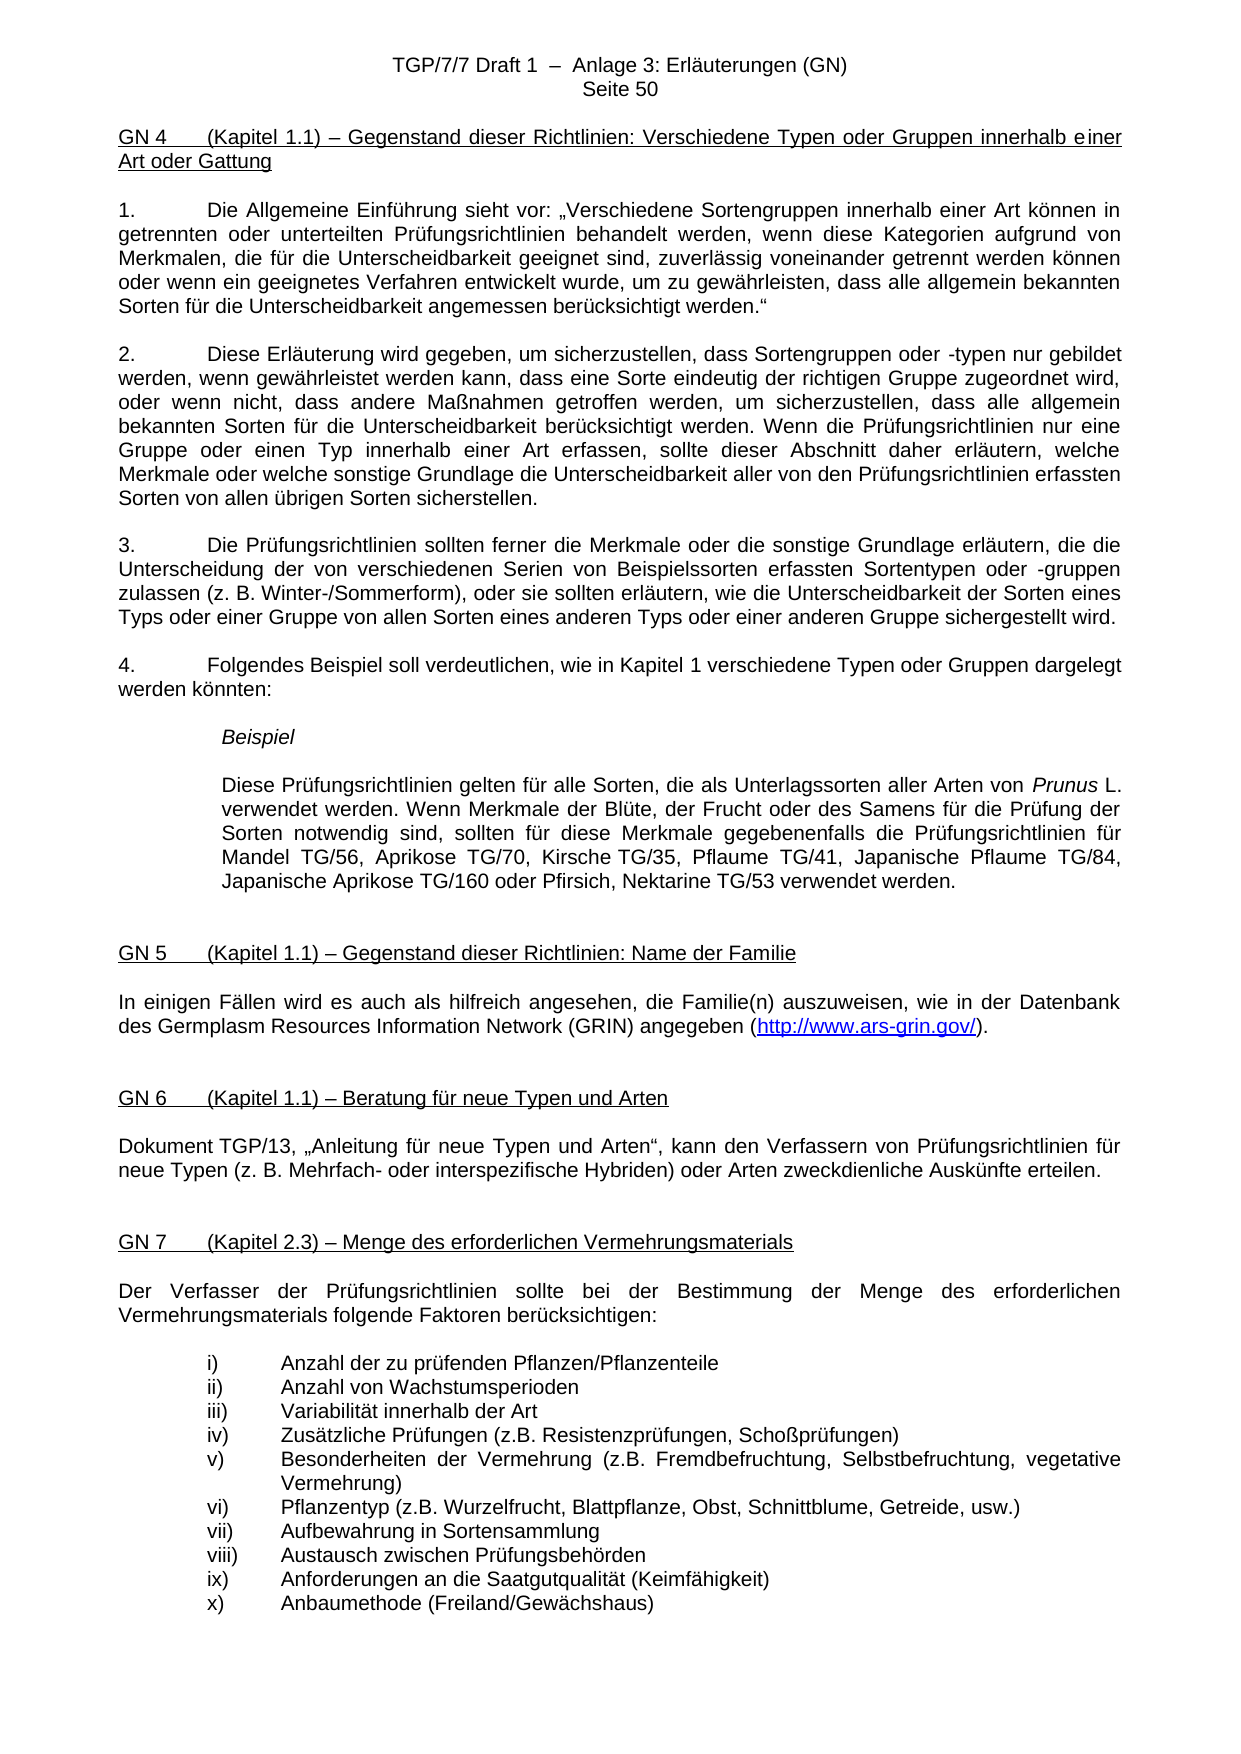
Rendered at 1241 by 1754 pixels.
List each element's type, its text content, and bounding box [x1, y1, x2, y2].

text Diese Prüfungsrichtlinien gelten für alle Sorten, die als Unterlagssorten aller Arten von Prunus L. verwendet werden. Wenn Merkmale der Blüte, der Frucht oder des Samens für die Prüfung der Sorten notwendig sind, sollten für diese Merkmale gegebenenfalls die Prüfungsrichtlinien für Mandel TG/56, Aprikose TG/70, Kirsche TG/35, Pflaume TG/41, Japanische Pflaume TG/84, Japanische Aprikose TG/160 oder Pfirsich, Nektarine TG/53 verwendet werden. [221, 773, 1122, 893]
text 3. Die Prüfungsrichtlinien sollten ferner die Merkmale oder die sonstige Grundlage erläutern, die die Unterscheidung der von verschiedenen Serien von Beispielssorten erfassten Sortentypen oder -gruppen zulassen (z. B. Winter-/Sommerform), oder sie sollten erläutern, wie die Unterscheidbarkeit der Sorten eines Typs oder einer Gruppe von allen Sorten eines anderen Typs oder einer anderen Gruppe sichergestellt wird. [118, 533, 1122, 629]
text vi) Pflanzentyp (z.B. Wurzelfrucht, Blattpflanze, Obst, Schnittblume, Getreide, usw.) [118, 1495, 1122, 1519]
text Der Verfasser der Prüfungsrichtlinien sollte bei der Bestimmung der Menge des erforderlichen Vermehrungsmaterials folgende Faktoren berücksichtigen: [118, 1279, 1122, 1327]
text ix) Anforderungen an die Saatgutqualität (Keimfähigkeit) [118, 1567, 1122, 1591]
text i) Anzahl der zu prüfenden Pflanzen/Pflanzenteile [118, 1351, 1122, 1375]
text viii) Austausch zwischen Prüfungsbehörden [118, 1543, 1122, 1567]
text x) Anbaumethode (Freiland/Gewächshaus) [118, 1591, 1122, 1614]
text 2. Diese Erläuterung wird gegeben, um sicherzustellen, dass Sortengruppen oder -typen nur gebildet werden, wenn gewährleistet werden kann, dass eine Sorte eindeutig der richtigen Gruppe zugeordnet wird, oder wenn nicht, dass andere Maßnahmen getroffen werden, um sicherzustellen, dass alle allgemein bekannten Sorten für die Unterscheidbarkeit berücksichtigt werden. Wenn die Prüfungsrichtlinien nur eine Gruppe oder einen Typ innerhalb einer Art erfassen, sollte dieser Abschnitt daher erläutern, welche Merkmale oder welche sonstige Grundlage die Unterscheidbarkeit aller von den Prüfungsrichtlinien erfassten Sorten von allen übrigen Sorten sicherstellen. [118, 342, 1122, 509]
text iv) Zusätzliche Prüfungen (z.B. Resistenzprüfungen, Schoßprüfungen) [118, 1423, 1122, 1447]
subtitle GN 4 (Kapitel 1.1) – Gegenstand dieser Richtlinien: Verschiedene Typen oder Gruppen innerhalb einer Art oder Gattung [118, 147, 1122, 173]
text In einigen Fällen wird es auch als hilfreich angesehen, die Familie(n) auszuweisen, wie in der Datenbank des Germplasm Resources Information Network (GRIN) angegeben (http://www.ars-grin.gov/). [118, 989, 1122, 1037]
text v) Besonderheiten der Vermehrung (z.B. Fremdbefruchtung, Selbstbefruchtung, vegetative Vermehrung) [118, 1447, 1122, 1495]
text vii) Aufbewahrung in Sortensammlung [118, 1519, 1122, 1543]
text 4. Folgendes Beispiel soll verdeutlichen, wie in Kapitel 1 verschiedene Typen oder Gruppen dargelegt werden könnten: [118, 653, 1122, 701]
text Beispiel [221, 725, 1122, 749]
text ii) Anzahl von Wachstumsperioden [118, 1375, 1122, 1399]
text 1. Die Allgemeine Einführung sieht vor: „Verschiedene Sortengruppen innerhalb einer Art können in getrennten oder unterteilten Prüfungsrichtlinien behandelt werden, wenn diese Kategorien aufgrund von Merkmalen, die für die Unterscheidbarkeit geeignet sind, zuverlässig voneinander getrennt werden können oder wenn ein geeignetes Verfahren entwickelt wurde, um zu gewährleisten, dass alle allgemein bekannten Sorten für die Unterscheidbarkeit angemessen berücksichtigt werden.“ [118, 198, 1122, 318]
subtitle GN 7 (Kapitel 2.3) – Menge des erforderlichen Vermehrungsmaterials [118, 1230, 1122, 1254]
subtitle GN 6 (Kapitel 1.1) – Beratung für neue Typen und Arten [118, 1085, 1122, 1109]
text Dokument TGP/13, „Anleitung für neue Typen und Arten“, kann den Verfassern von Prüfungsrichtlinien für neue Typen (z. B. Mehrfach- oder interspezifische Hybriden) oder Arten zweckdienliche Auskünfte erteilen. [118, 1134, 1122, 1182]
subtitle GN 5 (Kapitel 1.1) – Gegenstand dieser Richtlinien: Name der Familie [118, 941, 1122, 964]
text iii) Variabilität innerhalb der Art [118, 1399, 1122, 1423]
subtitle GN 4 (Kapitel 1.1) – Gegenstand dieser Richtlinien: Verschiedene Typen oder Gruppen innerhalb einer Art oder Gattung [118, 125, 1122, 146]
